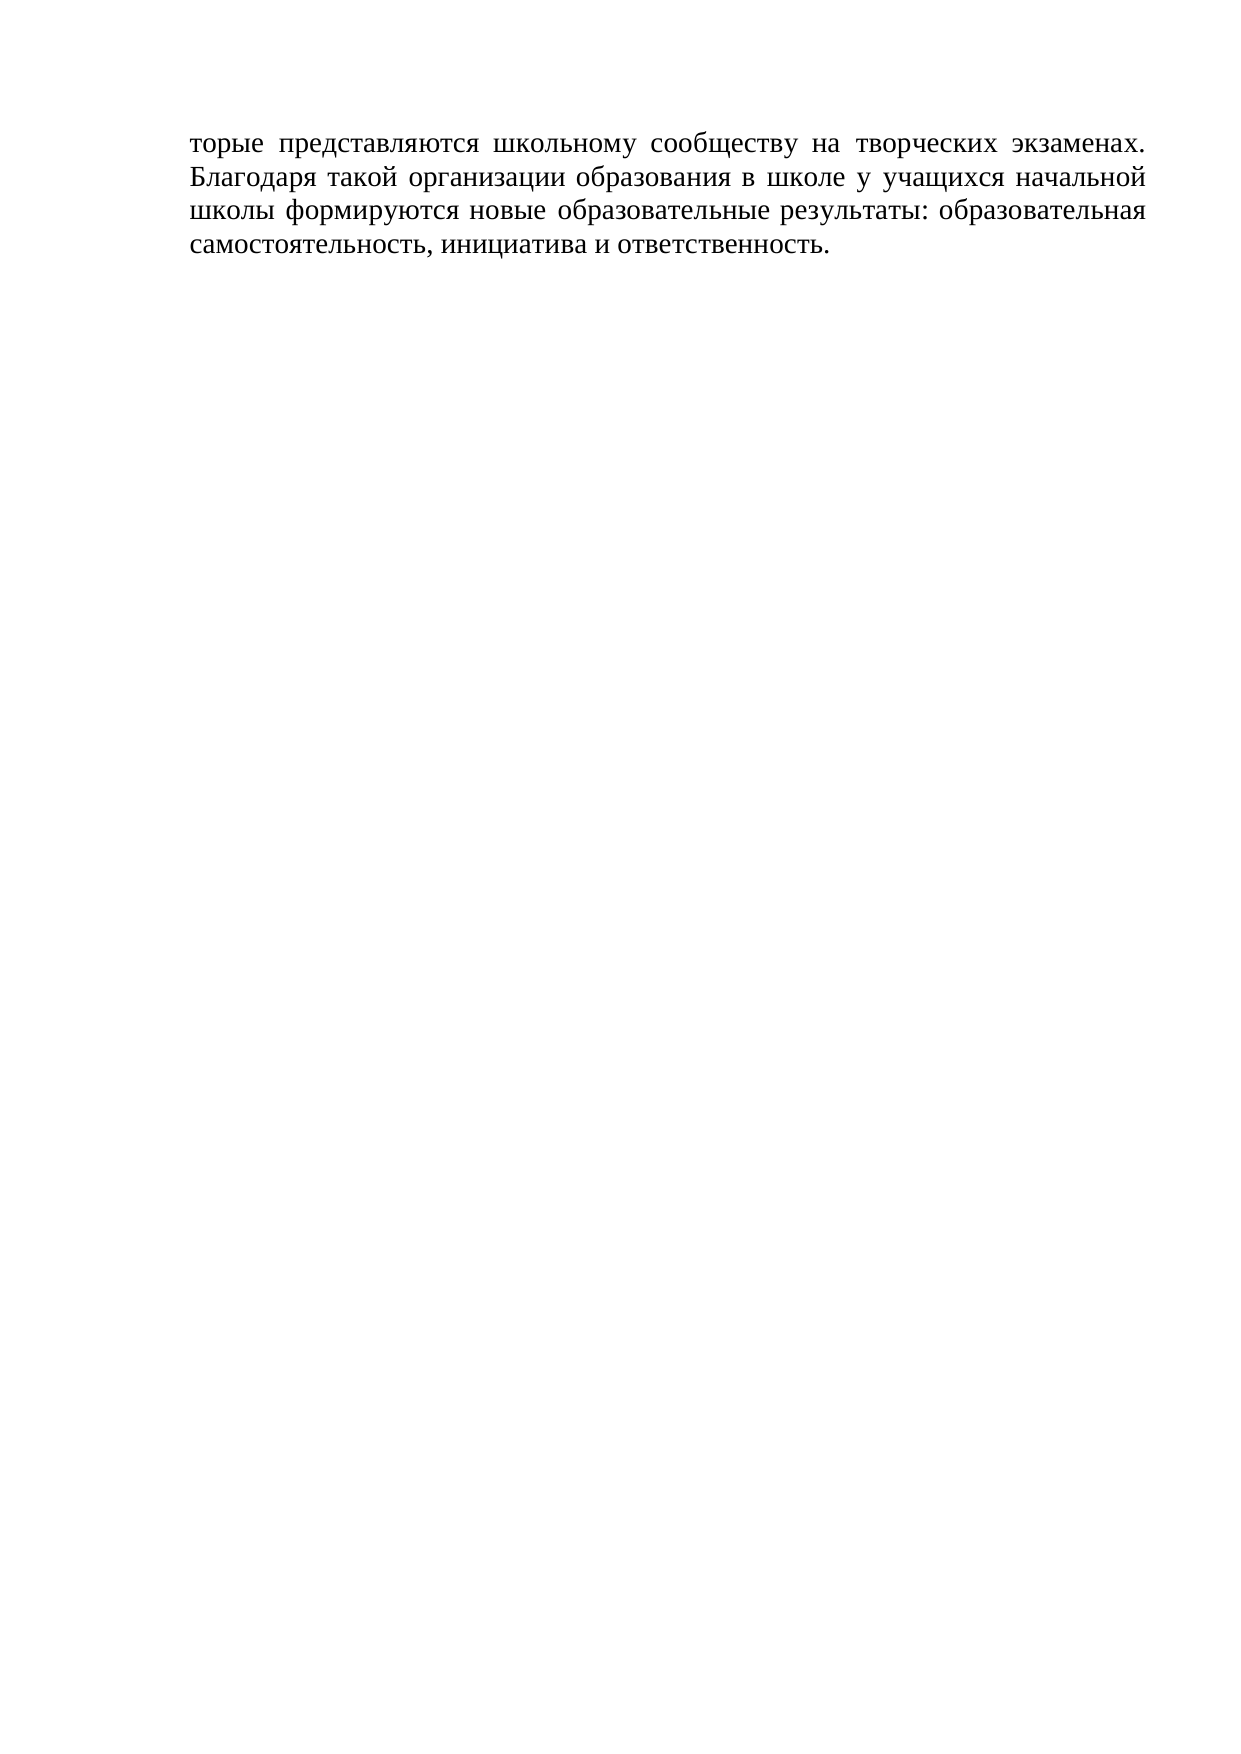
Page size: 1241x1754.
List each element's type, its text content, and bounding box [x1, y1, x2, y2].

text торые представляются школьному сообществу на творческих экзаменах. Благодаря такой организации образования в школе у учащихся начальной школы формируются новые образовательные результаты: образовательная самостоятельность, инициатива и ответственность. [189, 125, 1146, 259]
